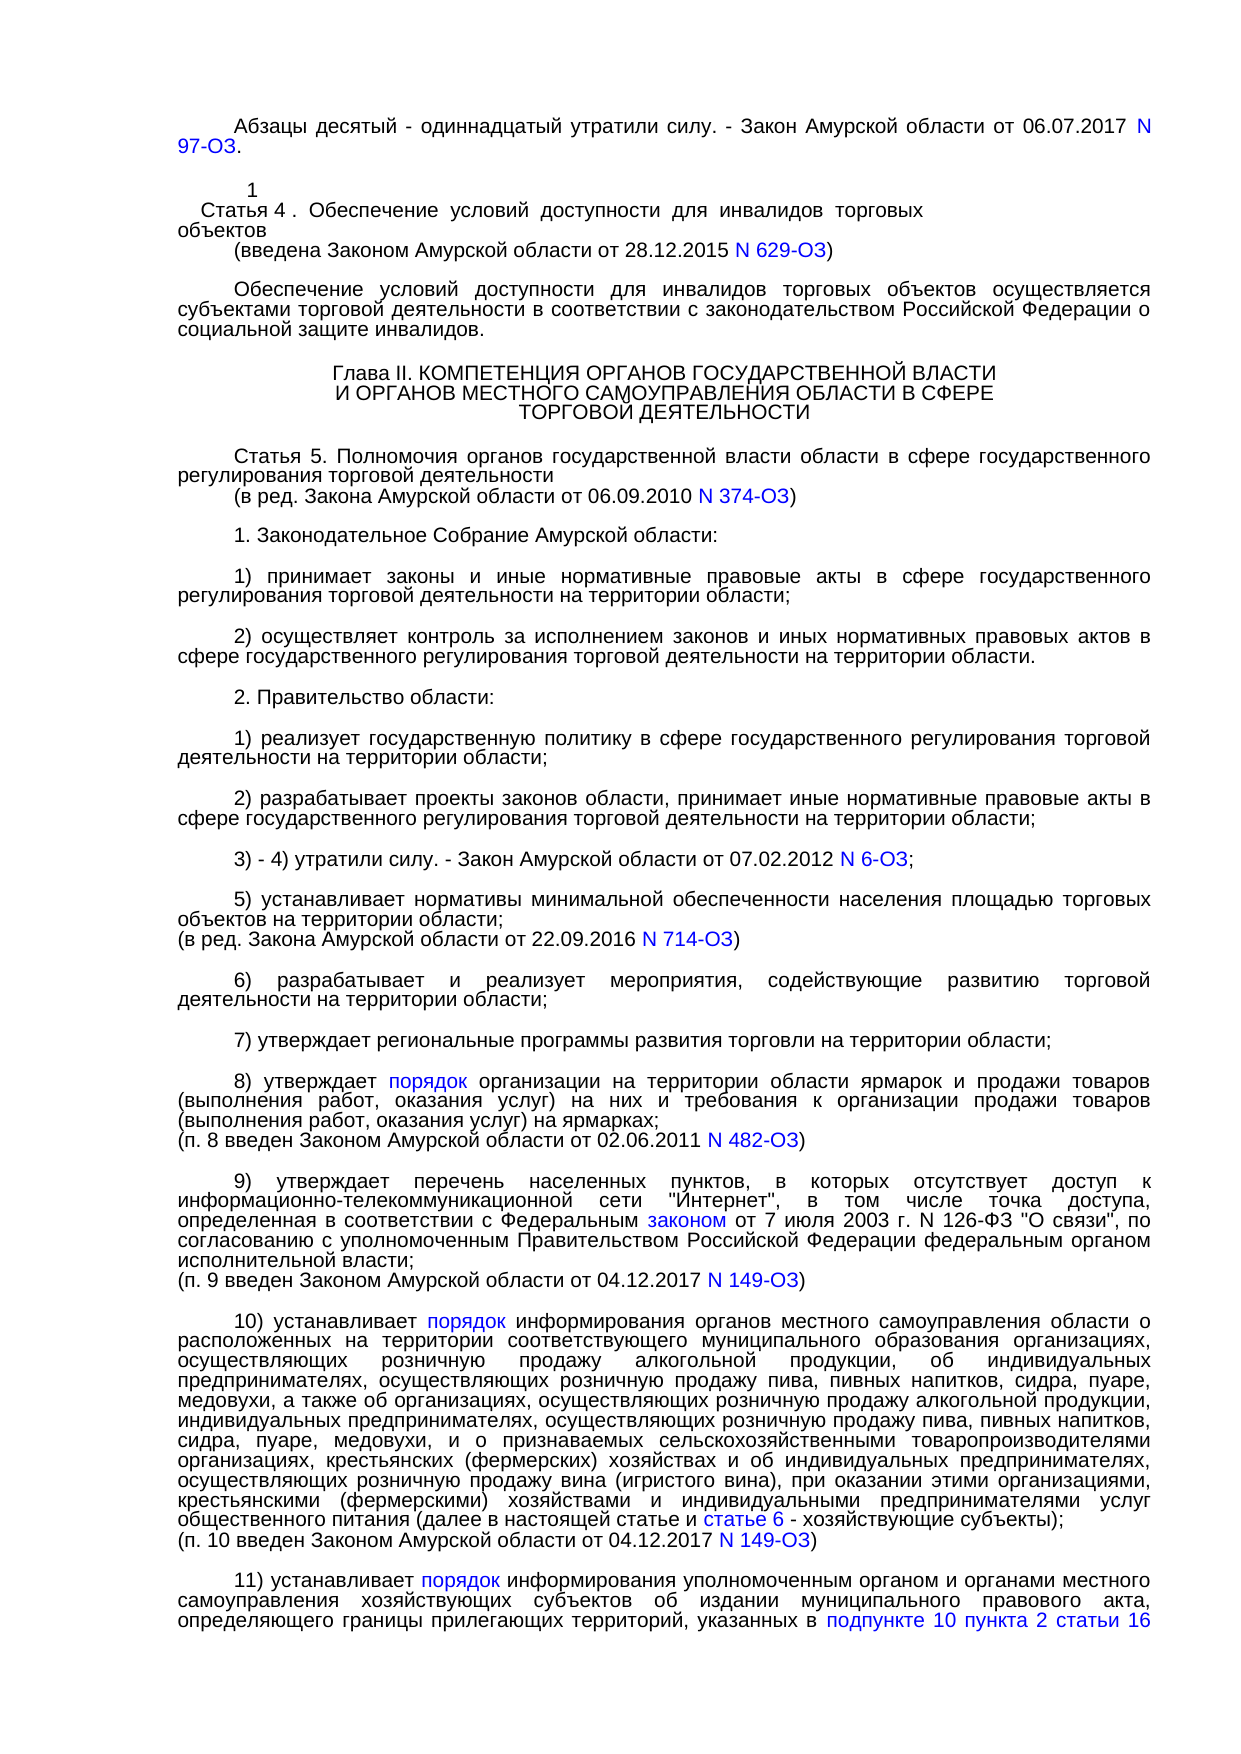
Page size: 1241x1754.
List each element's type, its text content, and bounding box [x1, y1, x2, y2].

text (в ред. Закона Амурской области от 22.09.2016 N 714-ОЗ) [180, 931, 737, 950]
text 1 [177, 182, 1152, 202]
text 9) утверждает перечень населенных пунктов, в которых отсутствует доступ к информационно-телекоммуникационной сети "Интернет", в том числе точка доступа, определенная в соответствии с Федеральным законом от 7 июля 2003 г. N 126-ФЗ "О связи", по согласованию с уполномоченным Правительством Российской Федерации федеральным органом исполнительной власти; [177, 1172, 1152, 1272]
text (п. 10 введен Законом Амурской области от 04.12.2017 N 149-ОЗ) [177, 1531, 1152, 1551]
text 2. Правительство области: [177, 688, 1152, 708]
text (в ред. Закона Амурской области от 06.09.2010 N 374-ОЗ) [177, 487, 1152, 507]
text (п. 9 введен Законом Амурской области от 04.12.2017 N 149-ОЗ) [177, 1272, 1152, 1292]
text 2) осуществляет контроль за исполнением законов и иных нормативных правовых актов в сфере государственного регулирования торговой деятельности на территории области. [177, 628, 1152, 668]
text (введена Законом Амурской области от 28.12.2015 N 629-ОЗ) [177, 241, 1152, 261]
text Обеспечение условий доступности для инвалидов торговых объектов осуществляется субъектами торговой деятельности в соответствии с законодательством Российской Федерации о социальной защите инвалидов. [177, 281, 1152, 340]
text 1. Законодательное Собрание Амурской области: [177, 527, 1152, 547]
text (п. 8 введен Законом Амурской области от 02.06.2011 N 482-ОЗ) [177, 1132, 1152, 1152]
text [177, 1572, 1152, 1631]
text 3) - 4) утратили силу. - Закон Амурской области от 07.02.2012 N 6-ОЗ; [177, 850, 1152, 870]
text 1) принимает законы и иные нормативные правовые акты в сфере государственного регулирования торговой деятельности на территории области; [177, 567, 1152, 607]
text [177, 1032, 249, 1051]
text Статья 4 . Обеспечение условий доступности для инвалидов торговых [177, 202, 1152, 221]
text 8) утверждает порядок организации на территории области ярмарок и продажи товаров (выполнения работ, оказания услуг) на них и требования к организации продажи товаров (выполнения работ, оказания услуг) на ярмарках; [177, 1072, 1152, 1132]
text объектов [177, 221, 1152, 241]
text (в ред. Закона Амурской области от 22.09.2016 N 714-ОЗ) [735, 931, 1152, 950]
text 10) устанавливает порядок информирования органов местного самоуправления области о расположенных на территории соответствующего муниципального образования организациях, осуществляющих розничную продажу алкогольной продукции, об индивидуальных предпринимателях, осуществляющих розничную продажу пива, пивных напитков, сидра, пуаре, медовухи, а также об организациях, осуществляющих розничную продажу алкогольной продукции, индивидуальных предпринимателях, осуществляющих розничную продажу пива, пивных напитков, сидра, пуаре, медовухи, и о признаваемых сельскохозяйственными товаропроизводителями организациях, крестьянских (фермерских) хозяйствах и об индивидуальных предпринимателях, осуществляющих розничную продажу вина (игристого вина), при оказании этими организациями, крестьянскими (фермерскими) хозяйствами и индивидуальными предпринимателями услуг общественного питания (далее в настоящей статье и статье 6 - хозяйствующие субъекты); [177, 1312, 1152, 1531]
text И ОРГАНОВ МЕСТНОГО САМОУПРАВЛЕНИЯ ОБЛАСТИ В СФЕРЕ [177, 384, 1152, 404]
text Абзацы десятый - одиннадцатый утратили силу. - Закон Амурской области от 06.07.2017 N 97-ОЗ. [177, 118, 1152, 158]
text Глава II. КОМПЕТЕНЦИЯ ОРГАНОВ ГОСУДАРСТВЕННОЙ ВЛАСТИ [177, 364, 1152, 384]
text 5) устанавливает нормативы минимальной обеспеченности населения площадью торговых объектов на территории области; [177, 891, 1152, 931]
text 6) разрабатывает и реализует мероприятия, содействующие развитию торговой деятельности на территории области; [177, 971, 1152, 1011]
text ТОРГОВОЙ ДЕЯТЕЛЬНОСТИ [177, 404, 1152, 424]
text 1) реализует государственную политику в сфере государственного регулирования торговой деятельности на территории области; [177, 729, 1152, 769]
text 7) утверждает региональные программы развития торговли на территории области; [247, 1032, 1152, 1051]
text Статья 5. Полномочия органов государственной власти области в сфере государственного регулирования торговой деятельности [177, 448, 1152, 487]
text 2) разрабатывает проекты законов области, принимает иные нормативные правовые акты в сфере государственного регулирования торговой деятельности на территории области; [177, 790, 1152, 829]
